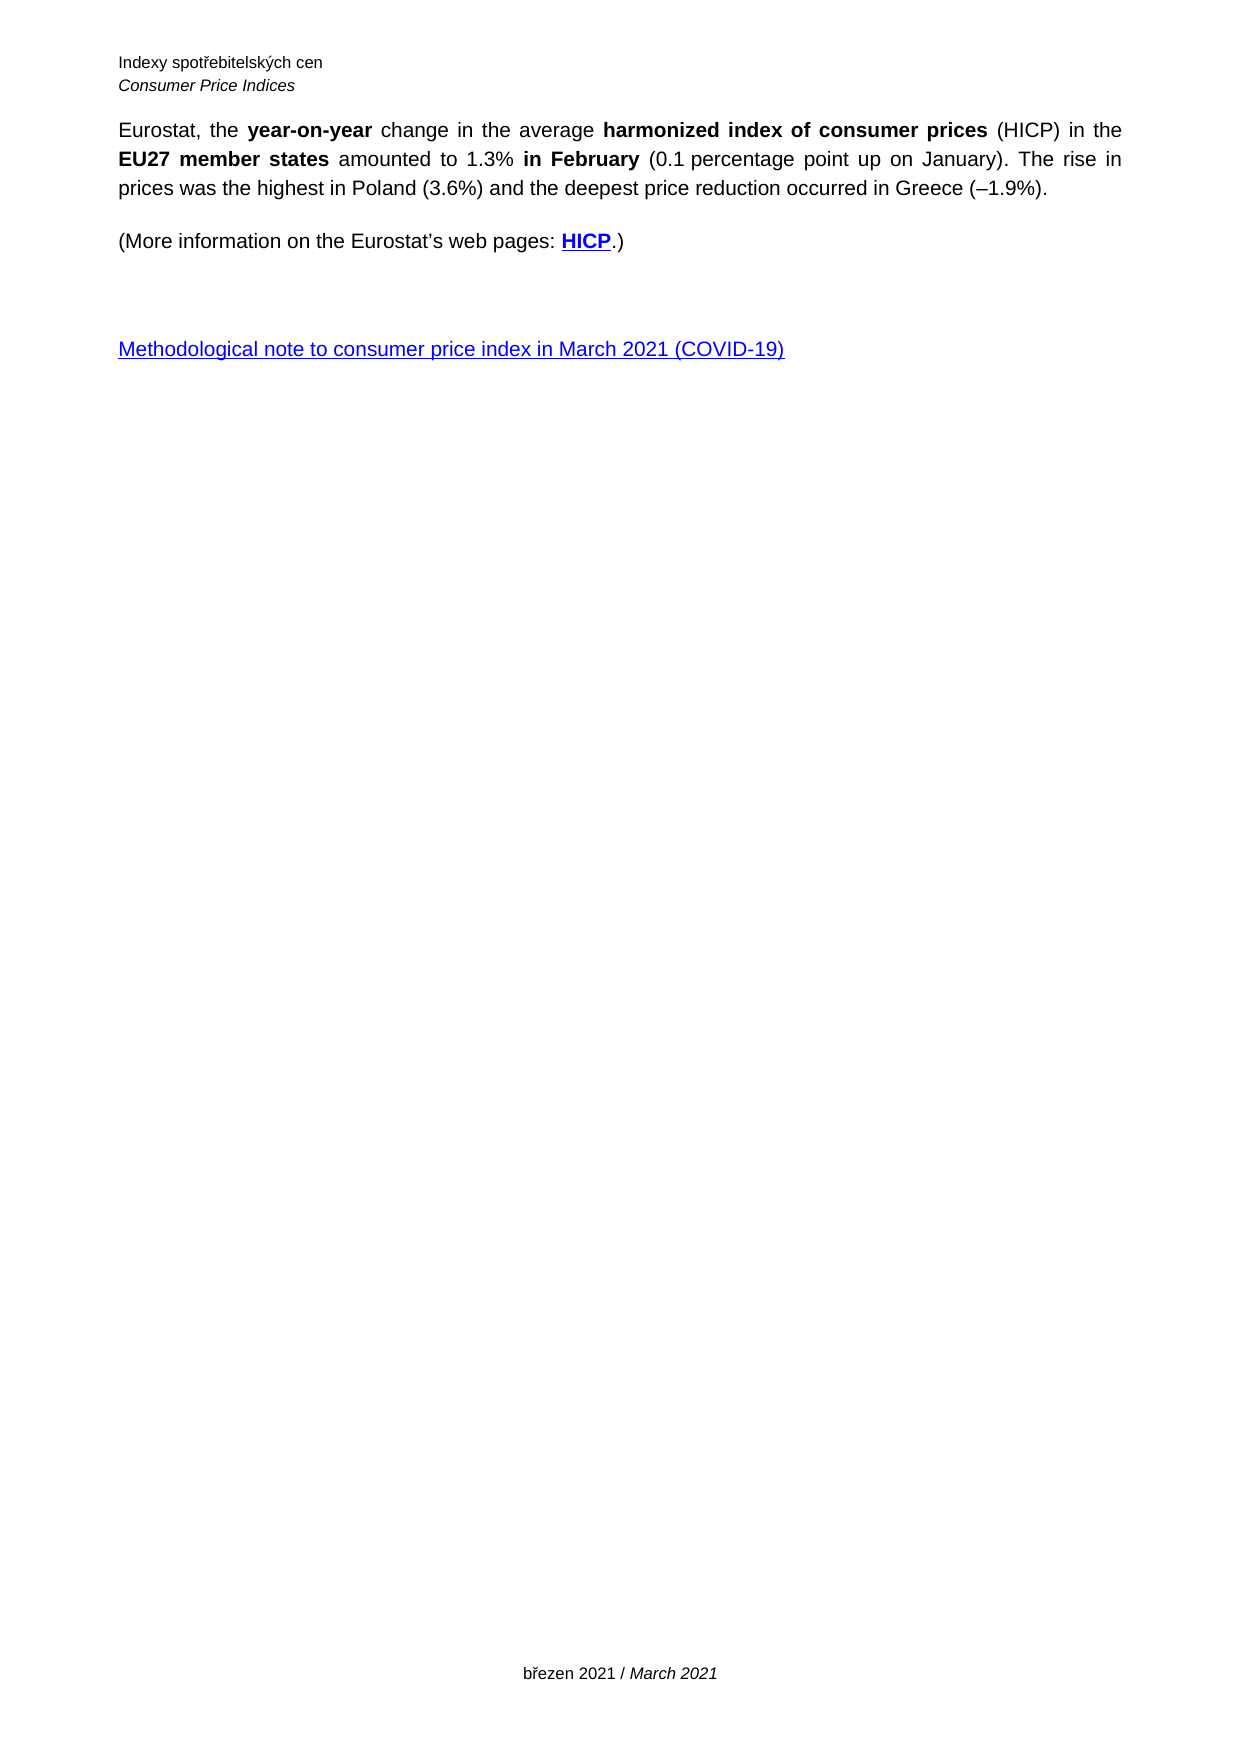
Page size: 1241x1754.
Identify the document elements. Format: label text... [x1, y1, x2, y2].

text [118, 118, 1122, 199]
text Methodological note to consumer price index in March 2021 (COVID-19) [118, 337, 1122, 361]
text (More information on the Eurostat’s web pages: HICP.) [118, 229, 1122, 253]
